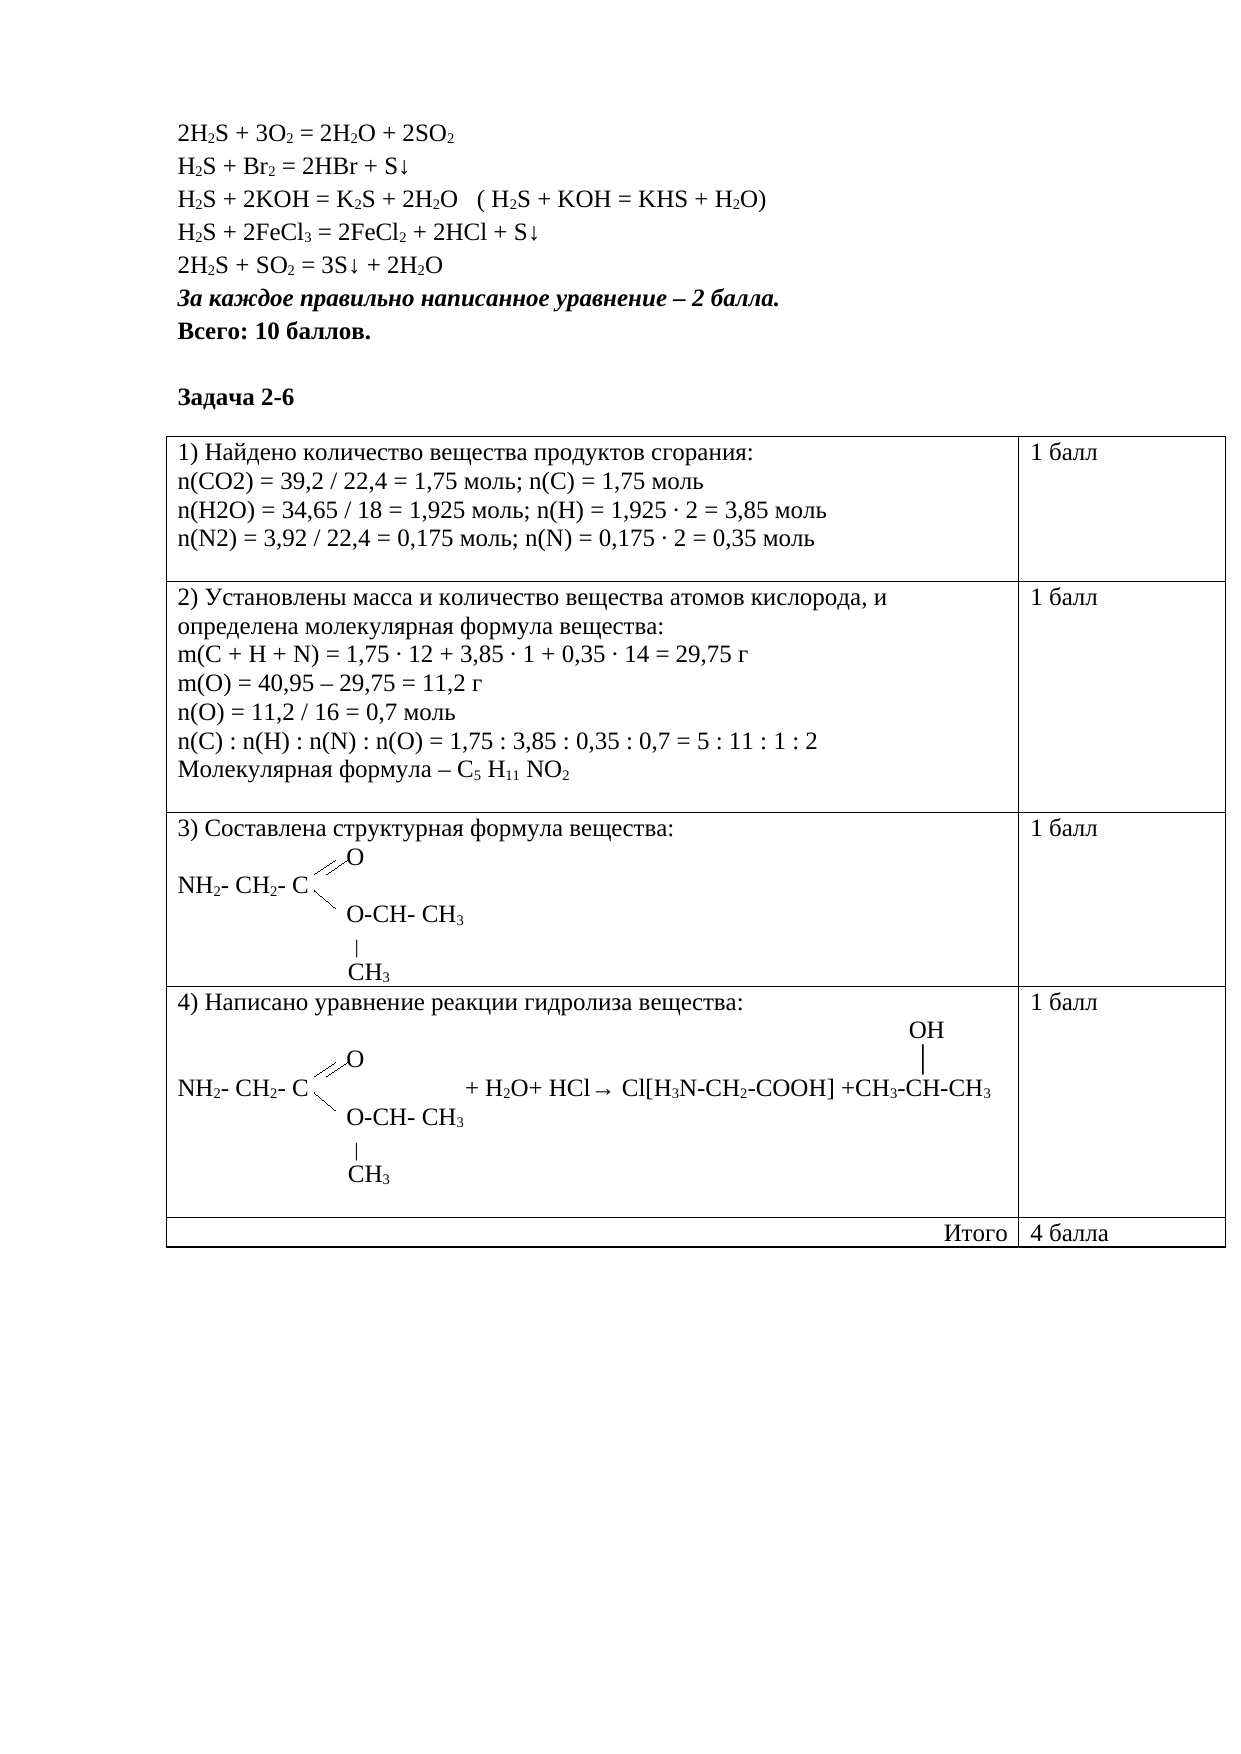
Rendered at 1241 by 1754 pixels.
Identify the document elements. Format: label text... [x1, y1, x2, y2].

table_cell 1 балл [1019, 582, 1225, 812]
table_cell 4) Написано уравнение реакции гидролиза вещества: ОН O │ NH2- CH2- C + H2O+ HCl→ Cl[H3N-CH2-COOH] +СН3-СН-СН3 O-CH- CH3 │ СН3 [167, 987, 1018, 1217]
table_cell Итого [167, 1218, 1018, 1246]
list H2S + 2FeCl3 = 2FeCl2 + 2HCl + S↓ [177, 217, 1152, 246]
table_cell 4 балла [1019, 1218, 1225, 1246]
table_cell 1 балл [1019, 813, 1225, 986]
list За каждое правильно написанное уравнение – 2 балла. [177, 283, 1152, 312]
list 2H2S + SO2 = 3S↓ + 2H2O [177, 250, 1152, 279]
table_cell 3) Составлена структурная формула вещества: O NH2- CH2- C O-CH- CH3 │ СН3 [167, 813, 1018, 986]
table_header 1 балл [1019, 437, 1225, 581]
table_cell 1 балл [1019, 987, 1225, 1217]
table_header 1) Найдено количество вещества продуктов сгорания: n(CO2) = 39,2 / 22,4 = 1,75 моль; n(С) = 1,75 моль n(H2O) = 34,65 / 18 = 1,925 моль; n(H) = 1,925 ∙ 2 = 3,85 моль n(N2) = 3,92 / 22,4 = 0,175 моль; n(N) = 0,175 ∙ 2 = 0,35 моль [167, 437, 1018, 581]
list Задача 2-6 [177, 382, 1152, 411]
list Всего: 10 баллов. [177, 316, 1152, 345]
list 2H2S + 3O2 = 2H2O + 2SO2 [177, 118, 1152, 147]
list H2S + 2KOH = K2S + 2H2O ( H2S + KOH = KHS + H2O) [177, 184, 1152, 213]
list H2S + Br2 = 2HBr + S↓ [177, 151, 1152, 180]
table_cell 2) Установлены масса и количество вещества атомов кислорода, и определена молекулярная формула вещества: m(C + H + N) = 1,75 ∙ 12 + 3,85 ∙ 1 + 0,35 ∙ 14 = 29,75 г m(О) = 40,95 – 29,75 = 11,2 г n(O) = 11,2 / 16 = 0,7 моль n(С) : n(Н) : n(N) : n(O) = 1,75 : 3,85 : 0,35 : 0,7 = 5 : 11 : 1 : 2 Молекулярная формула – C5 H11 NO2 [167, 582, 1018, 812]
